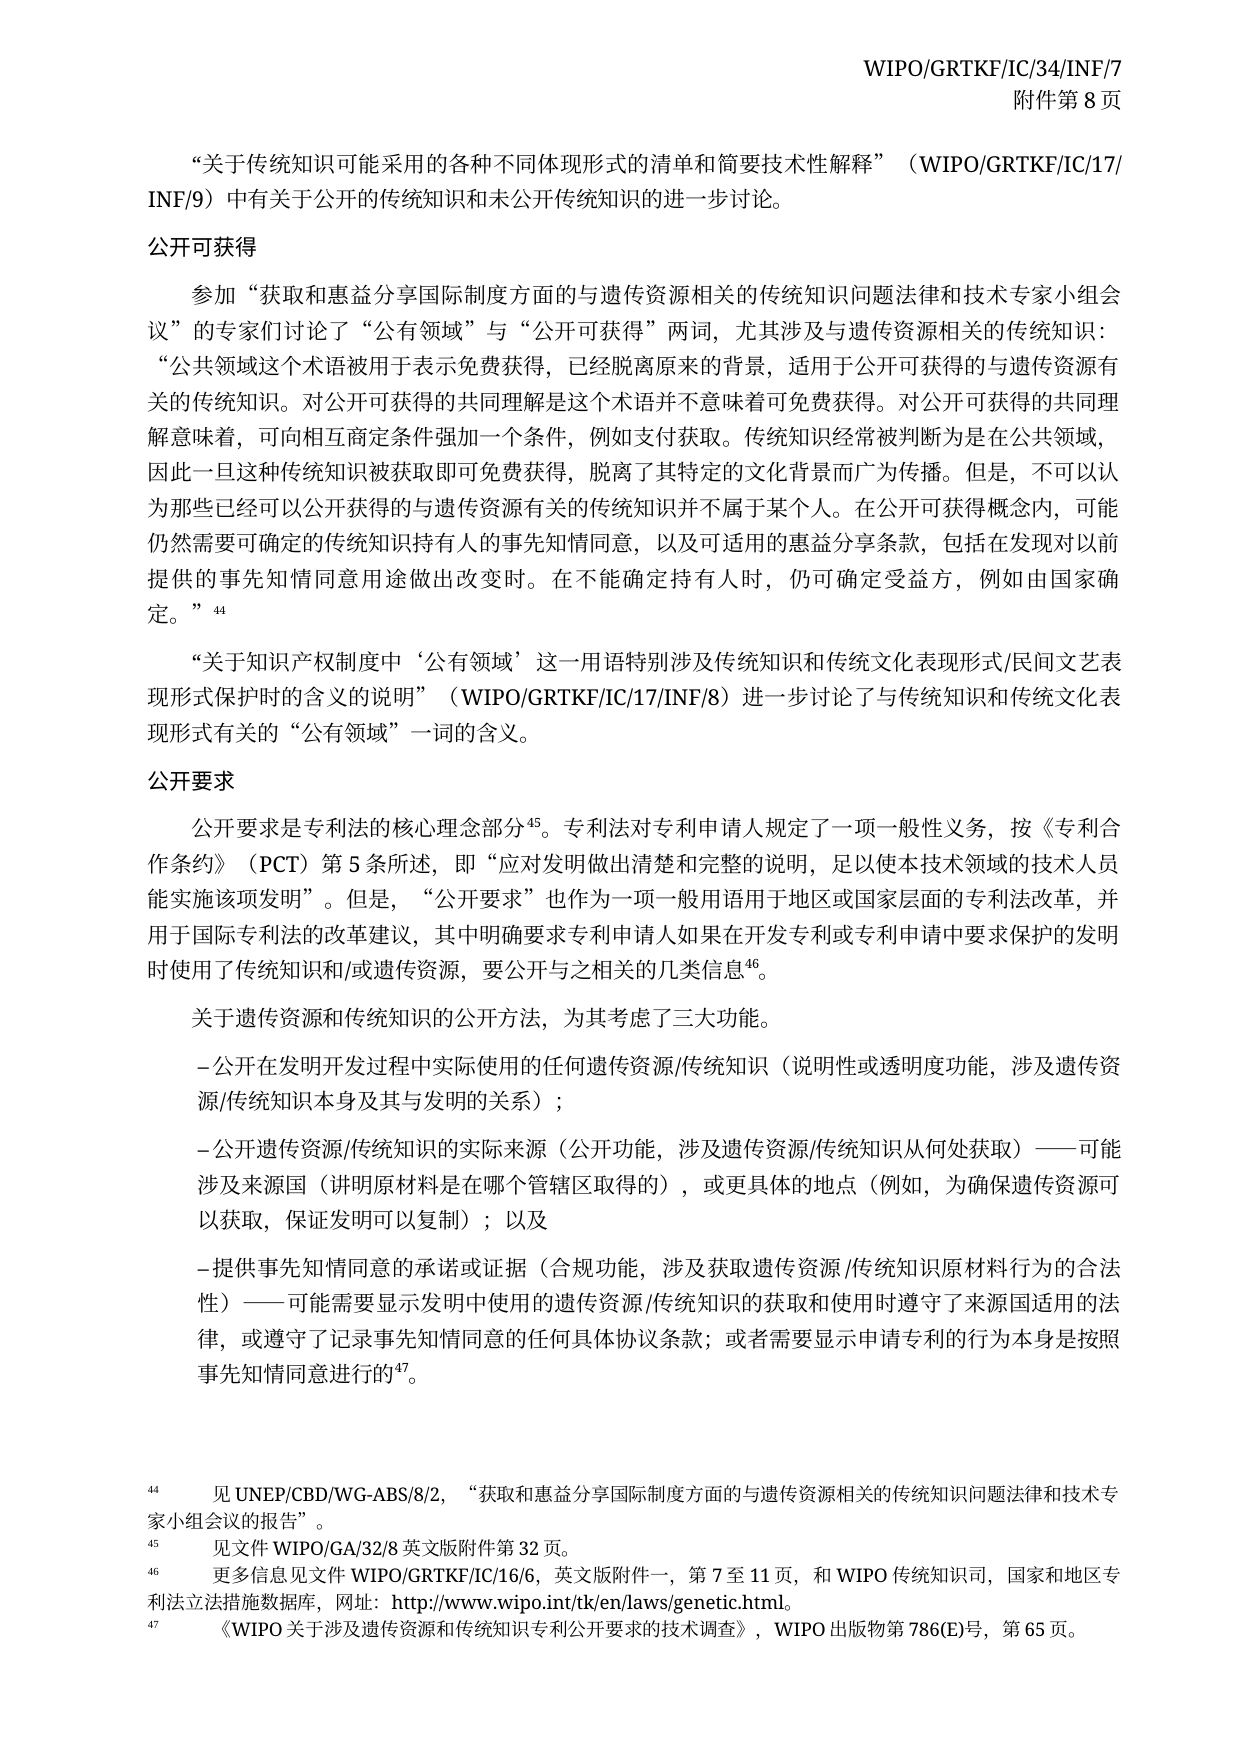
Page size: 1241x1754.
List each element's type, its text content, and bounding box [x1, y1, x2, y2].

text 公开要求 [148, 760, 1122, 795]
text “关于传统知识可能采用的各种不同体现形式的清单和简要技术性解释”（WIPO/GRTKF/IC/17/INF/9）中有关于公开的传统知识和未公开传统知识的进一步讨论。 [148, 143, 1122, 214]
text – 提供事先知情同意的承诺或证据（合规功能，涉及获取遗传资源/传统知识原材料行为的合法性）——可能需要显示发明中使用的遗传资源/传统知识的获取和使用时遵守了来源国适用的法律，或遵守了记录事先知情同意的任何具体协议条款；或者需要显示申请专利的行为本身是按照事先知情同意进行的。 [198, 1247, 1122, 1389]
text “关于知识产权制度中‘公有领域’这一用语特别涉及传统知识和传统文化表现形式/民间文艺表现形式保护时的含义的说明”（WIPO/GRTKF/IC/17/INF/8）进一步讨论了与传统知识和传统文化表现形式有关的“公有领域”一词的含义。 [148, 641, 1122, 747]
text 参加“获取和惠益分享国际制度方面的与遗传资源相关的传统知识问题法律和技术专家小组会议”的专家们讨论了“公有领域”与“公开可获得”两词，尤其涉及与遗传资源相关的传统知识：“公共领域这个术语被用于表示免费获得，已经脱离原来的背景，适用于公开可获得的与遗传资源有关的传统知识。对公开可获得的共同理解是这个术语并不意味着可免费获得。对公开可获得的共同理解意味着，可向相互商定条件强加一个条件，例如支付获取。传统知识经常被判断为是在公共领域，因此一旦这种传统知识被获取即可免费获得，脱离了其特定的文化背景而广为传播。但是，不可以认为那些已经可以公开获得的与遗传资源有关的传统知识并不属于某个人。在公开可获得概念内，可能仍然需要可确定的传统知识持有人的事先知情同意，以及可适用的惠益分享条款，包括在发现对以前提供的事先知情同意用途做出改变时。在不能确定持有人时，仍可确定受益方，例如由国家确定。” [148, 274, 1122, 629]
text 公开可获得 [148, 227, 1122, 262]
text – 公开在发明开发过程中实际使用的任何遗传资源/传统知识（说明性或透明度功能，涉及遗传资源/传统知识本身及其与发明的关系）； [198, 1045, 1122, 1116]
text – 公开遗传资源/传统知识的实际来源（公开功能，涉及遗传资源/传统知识从何处获取）——可能涉及来源国（讲明原材料是在哪个管辖区取得的），或更具体的地点（例如，为确保遗传资源可以获取，保证发明可以复制）；以及 [198, 1129, 1122, 1235]
text 公开要求是专利法的核心理念部分。专利法对专利申请人规定了一项一般性义务，按《专利合作条约》（PCT）第5条所述，即“应对发明做出清楚和完整的说明，足以使本技术领域的技术人员能实施该项发明”。但是，“公开要求”也作为一项一般用语用于地区或国家层面的专利法改革，并用于国际专利法的改革建议，其中明确要求专利申请人如果在开发专利或专利申请中要求保护的发明时使用了传统知识和/或遗传资源，要公开与之相关的几类信息。 [148, 808, 1122, 985]
text 关于遗传资源和传统知识的公开方法，为其考虑了三大功能。 [148, 997, 1122, 1033]
